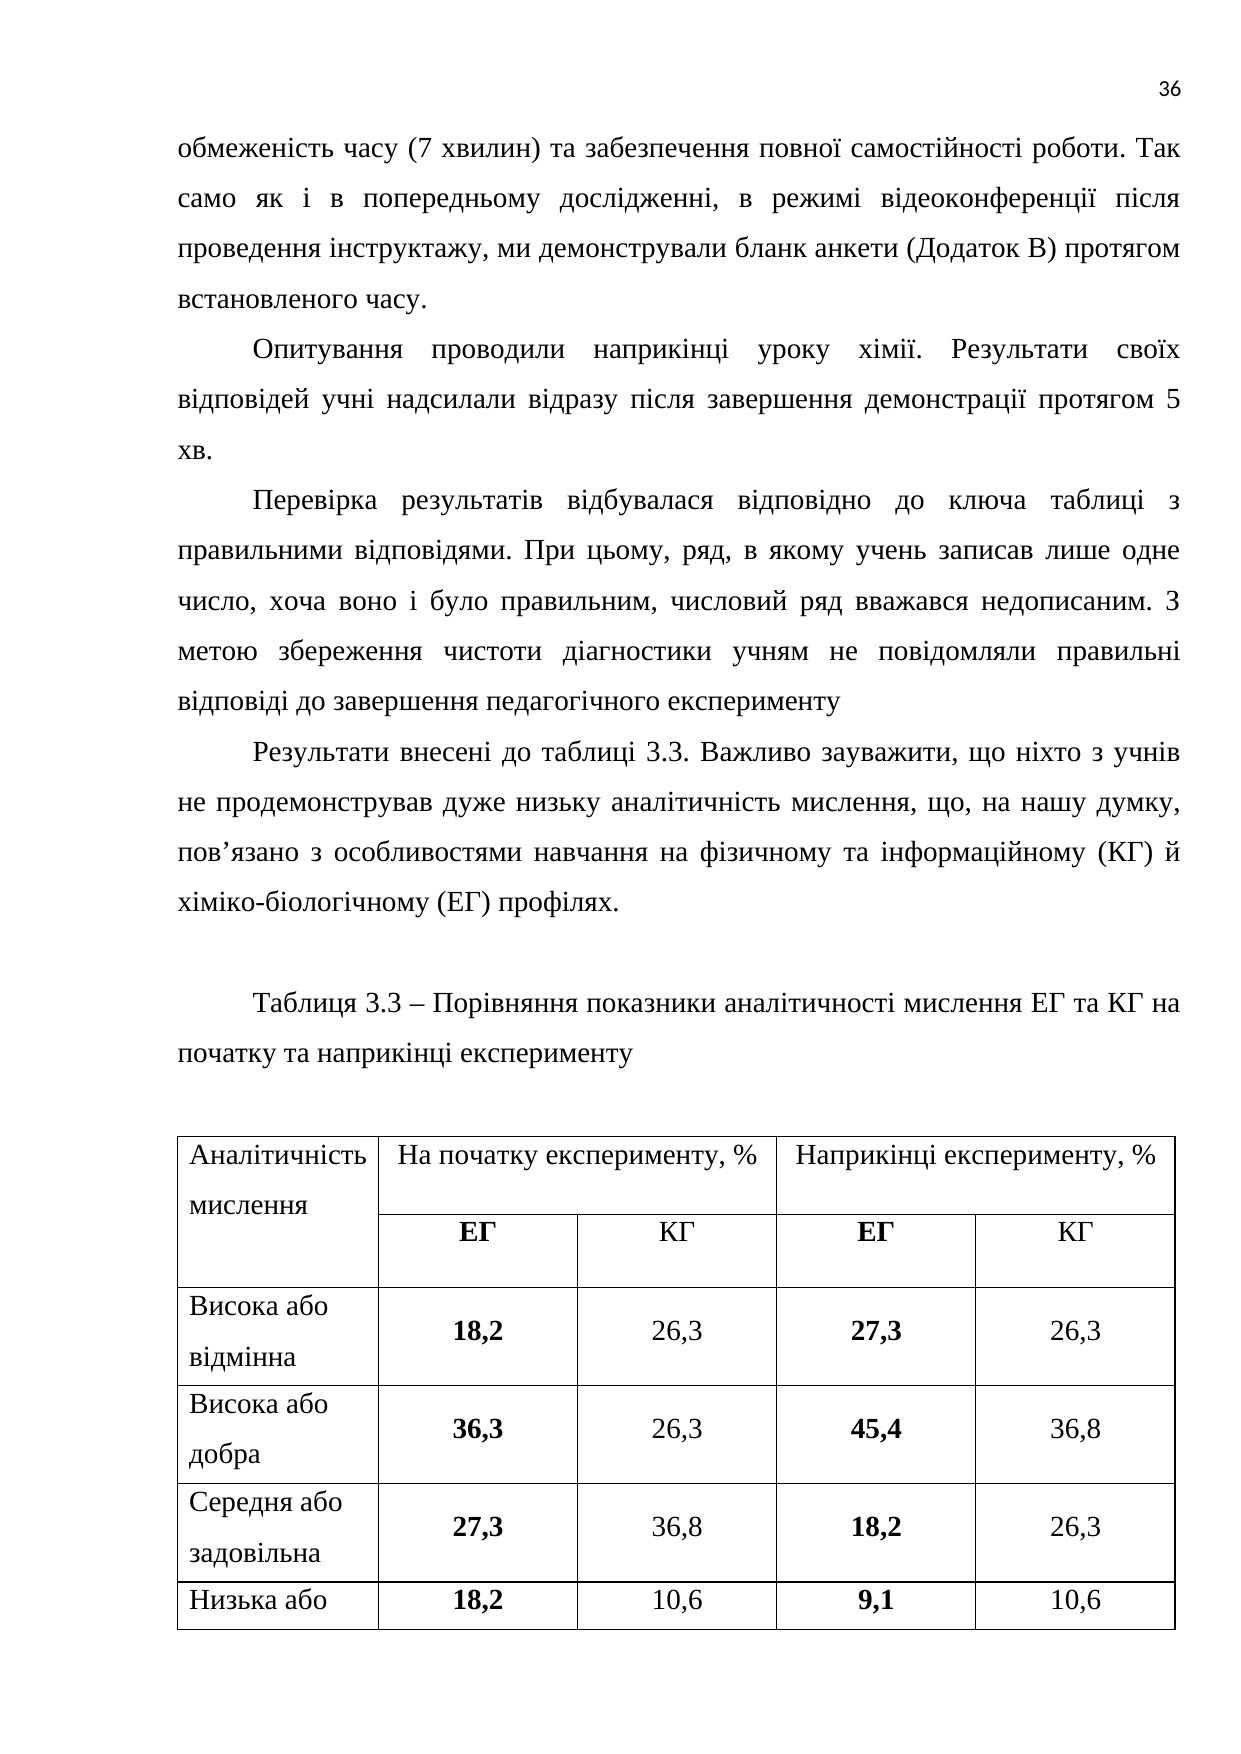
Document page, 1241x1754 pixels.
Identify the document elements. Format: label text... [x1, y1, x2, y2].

table_cell 36,8 [976, 1386, 1174, 1483]
table_cell 18,2 [379, 1583, 577, 1629]
text Перевірка результатів відбувалася відповідно до ключа таблиці з правильними відповідями. При цьому, ряд, в якому учень записав лише одне число, хоча воно і було правильним, числовий ряд вважався недописаним. З метою збереження чистоти діагностики учням не повідомляли правильні відповіді до завершення педагогічного експерименту [177, 482, 1181, 717]
table_cell 26,3 [976, 1484, 1174, 1581]
table_cell ЕГ [777, 1215, 975, 1287]
table_cell 26,3 [976, 1288, 1174, 1385]
table_header Аналітичність мислення [178, 1137, 378, 1287]
table_header Наприкінці експерименту, % [777, 1137, 1174, 1213]
table_cell 27,3 [777, 1288, 975, 1385]
table_cell Низька або погана [178, 1583, 378, 1629]
text Таблиця 3.3 – Порівняння показники аналітичності мислення ЕГ та КГ на початку та наприкінці експерименту [177, 985, 1181, 1069]
table_cell КГ [578, 1215, 776, 1287]
table_cell 27,3 [379, 1484, 577, 1581]
table_cell 10,6 [976, 1583, 1174, 1629]
table_cell 18,2 [777, 1484, 975, 1581]
table_cell Середня або задовільна [178, 1484, 378, 1581]
table_cell ЕГ [379, 1215, 577, 1287]
table_cell 36,3 [379, 1386, 577, 1483]
table_cell Висока або відмінна [178, 1288, 378, 1385]
table_cell Висока або добра [178, 1386, 378, 1483]
table_cell 10,6 [578, 1583, 776, 1629]
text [177, 130, 1181, 314]
table_cell 9,1 [777, 1583, 975, 1629]
table_cell 36,8 [578, 1484, 776, 1581]
table_header На початку експерименту, % [379, 1137, 776, 1213]
table_cell 18,2 [379, 1288, 577, 1385]
table_cell 26,3 [578, 1386, 776, 1483]
text Результати внесені до таблиці 3.3. Важливо зауважити, що ніхто з учнів не продемонстрував дуже низьку аналітичність мислення, що, на нашу думку, пов’язано з особливостями навчання на фізичному та інформаційному (КГ) й хіміко-біологічному (ЕГ) профілях. [177, 734, 1181, 918]
table_cell 45,4 [777, 1386, 975, 1483]
table_cell КГ [976, 1215, 1174, 1287]
text Опитування проводили наприкінці уроку хімії. Результати своїх відповідей учні надсилали відразу після завершення демонстрації протягом 5 хв. [177, 331, 1181, 465]
table_cell 26,3 [578, 1288, 776, 1385]
